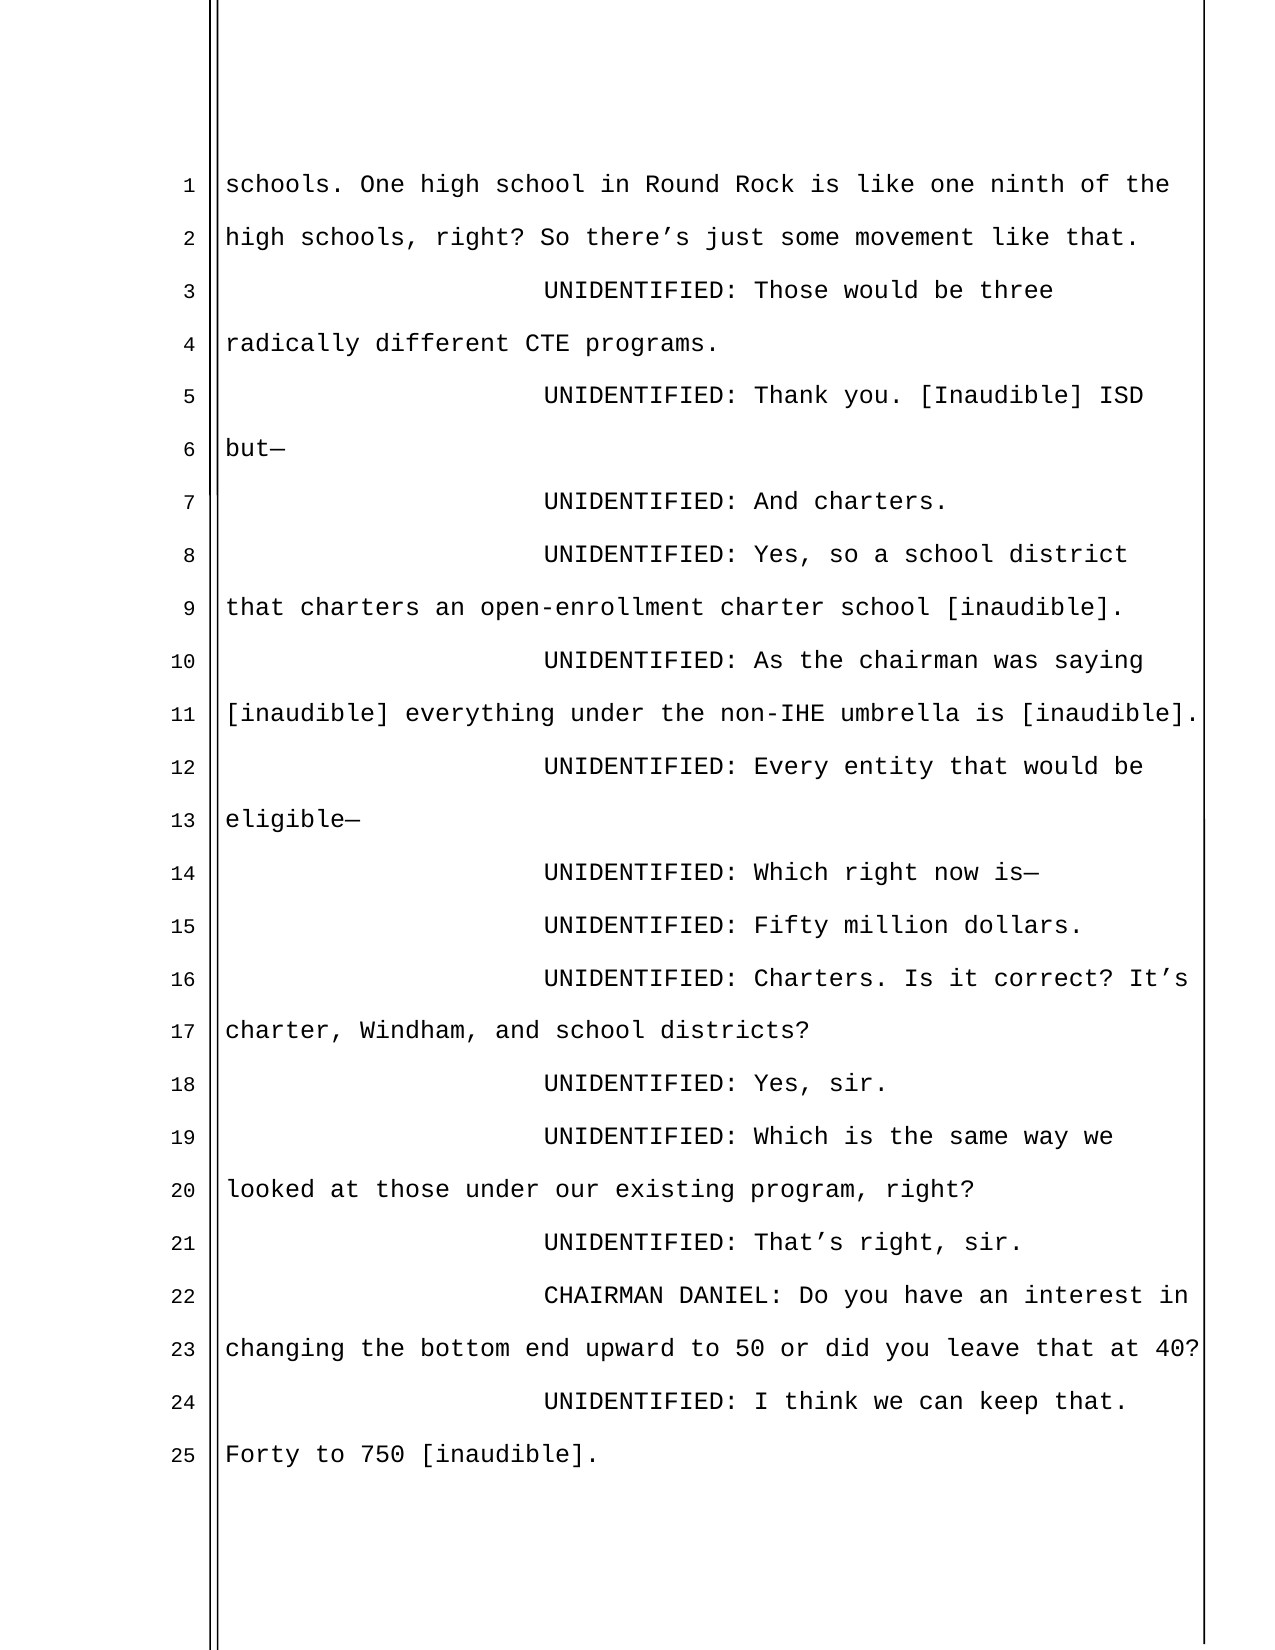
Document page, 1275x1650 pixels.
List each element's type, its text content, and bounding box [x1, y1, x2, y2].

text UNIDENTIFIED: Thank you. [Inaudible] ISD but— [225, 362, 1200, 467]
text UNIDENTIFIED: Yes, sir. [225, 1049, 1200, 1102]
text UNIDENTIFIED: Those would be three radically different CTE programs. [225, 256, 1200, 362]
text Forty to 750 [inaudible]. [225, 1420, 1200, 1473]
text CHAIRMAN DANIEL: Do you have an interest in changing the bottom end upward to 50 or did you leave that at 40? [225, 1261, 1200, 1367]
text UNIDENTIFIED: Charters. Is it correct? It’s charter, Windham, and school districts? [225, 944, 1200, 1049]
text UNIDENTIFIED: That’s right, sir. [225, 1208, 1200, 1261]
text UNIDENTIFIED: I think we can keep that. [225, 1367, 1200, 1420]
text UNIDENTIFIED: As the chairman was saying [inaudible] everything under the non-IHE umbrella is [inaudible]. [225, 626, 1200, 732]
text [225, 150, 1200, 256]
text UNIDENTIFIED: Yes, so a school district that charters an open-enrollment charter school [inaudible]. [225, 520, 1200, 626]
text UNIDENTIFIED: Every entity that would be eligible— [225, 732, 1200, 838]
text UNIDENTIFIED: And charters. [225, 467, 1200, 520]
text UNIDENTIFIED: Which is the same way we looked at those under our existing program, right? [225, 1102, 1200, 1208]
text UNIDENTIFIED: Fifty million dollars. [225, 891, 1200, 944]
text UNIDENTIFIED: Which right now is— [225, 838, 1200, 891]
